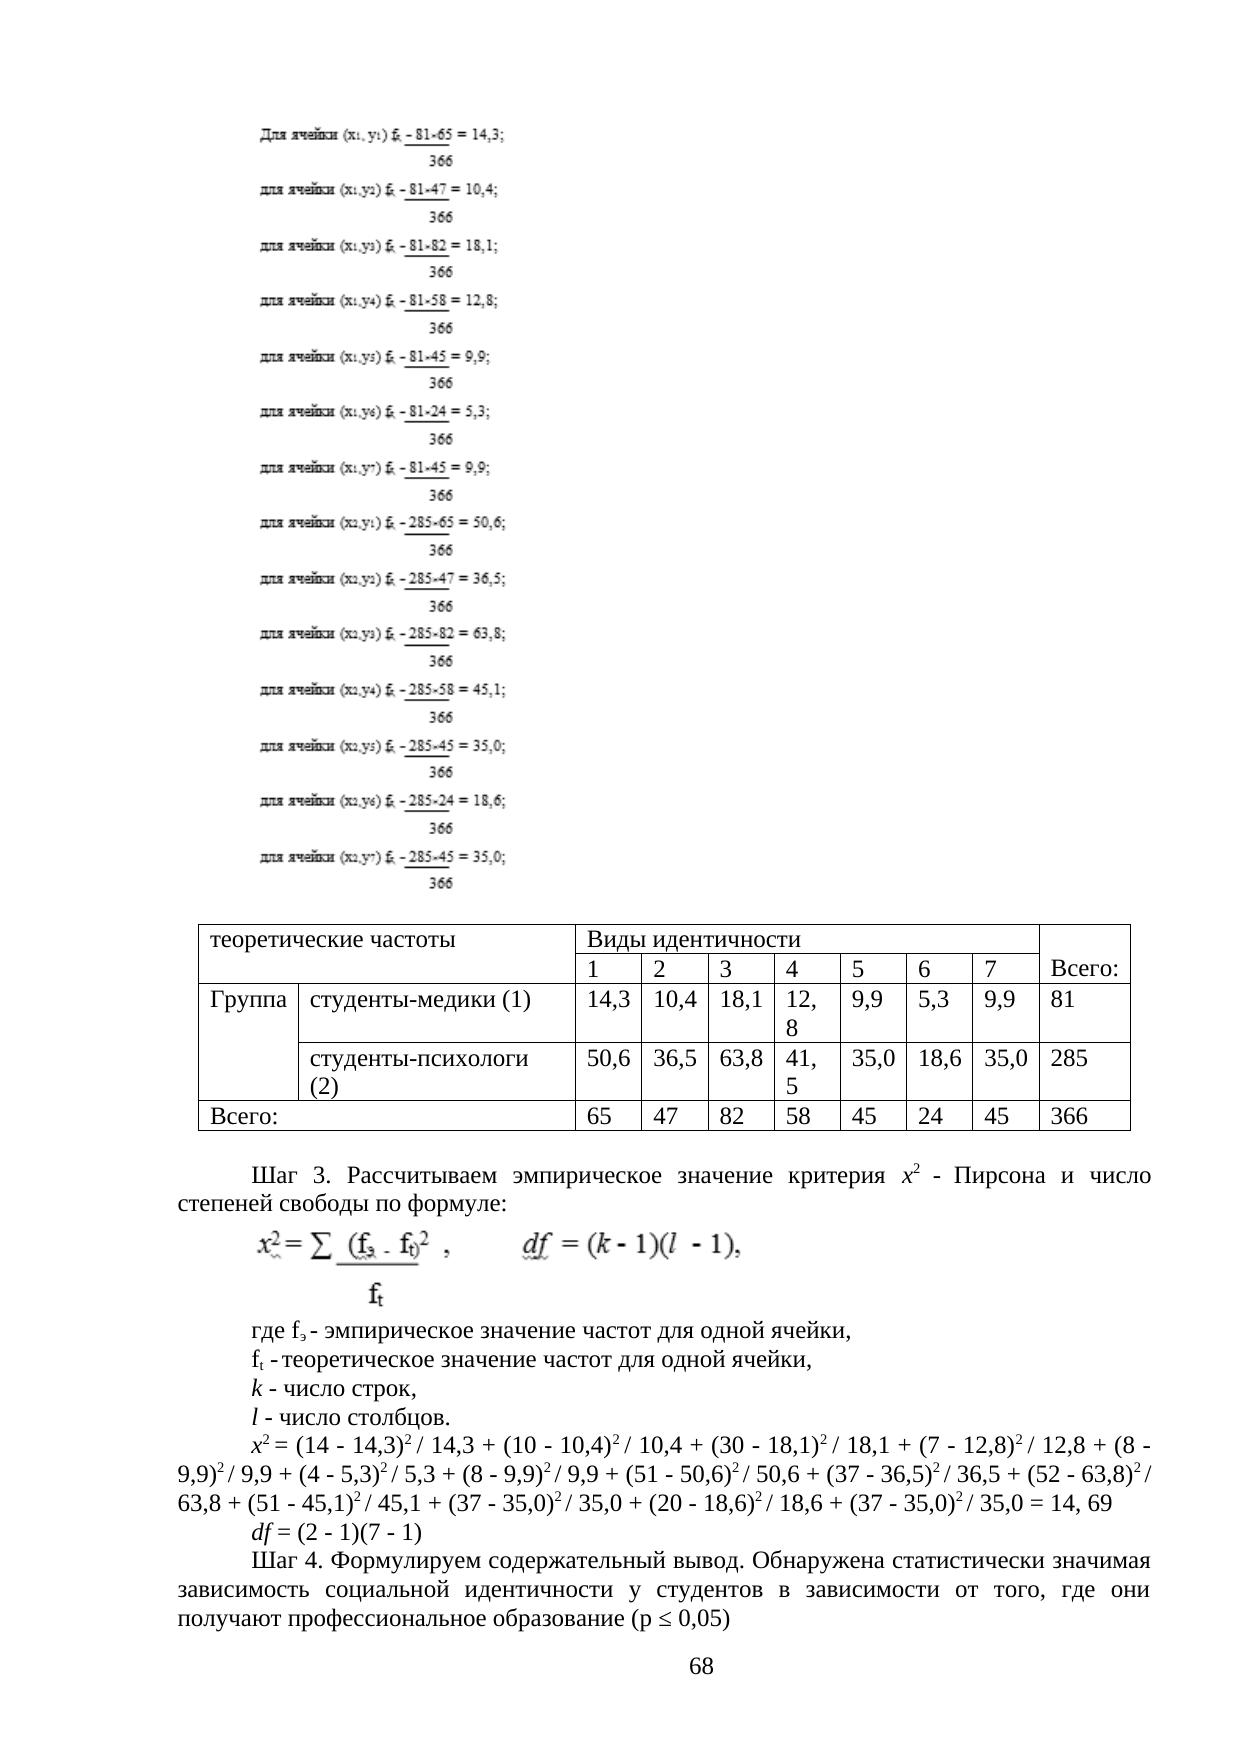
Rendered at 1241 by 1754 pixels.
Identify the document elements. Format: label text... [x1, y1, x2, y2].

table_cell 35,0 [973, 1043, 1039, 1100]
table_cell 58 [775, 1101, 840, 1130]
text х2 = (14 - 14,3)2 / 14,3 + (10 - 10,4)2 / 10,4 + (30 - 18,1)2 / 18,1 + (7 - 12,8)2 / 12,8 + (8 - 9,9)2 / 9,9 + (4 - 5,3)2 / 5,3 + (8 - 9,9)2 / 9,9 + (51 - 50,6)2 / 50,6 + (37 - 36,5)2 / 36,5 + (52 - 63,8)2 / 63,8 + (51 - 45,1)2 / 45,1 + (37 - 35,0)2 / 35,0 + (20 - 18,6)2 / 18,6 + (37 - 35,0)2 / 35,0 = 14, 69 [177, 1431, 1152, 1517]
text где fэ - эмпирическое значение частот для одной ячейки, [177, 1316, 1152, 1344]
table_cell 50,6 [576, 1043, 641, 1100]
table_cell студенты-медики (1) [299, 984, 575, 1042]
table_cell 45 [841, 1101, 906, 1130]
table_cell 6 [907, 954, 972, 983]
table_cell Всего: [199, 1101, 575, 1130]
table_cell 82 [709, 1101, 774, 1130]
text ft - теоретическое значение частот для одной ячейки, [177, 1344, 1152, 1373]
table_cell 24 [907, 1101, 972, 1130]
table_cell 45 [973, 1101, 1039, 1130]
table_cell 3 [709, 954, 774, 983]
table_cell 18,1 [709, 984, 774, 1042]
table_cell 41,5 [775, 1043, 840, 1100]
table_cell 36,5 [642, 1043, 708, 1100]
table_cell 47 [642, 1101, 708, 1130]
table_cell 5,3 [907, 984, 972, 1042]
table_cell 14,3 [576, 984, 641, 1042]
table_cell 285 [1040, 1043, 1130, 1100]
table_cell 35,0 [841, 1043, 906, 1100]
text k - число строк, [177, 1373, 1152, 1402]
table_header Всего: [1040, 925, 1130, 983]
table_cell 4 [775, 954, 840, 983]
text df = (2 - 1)(7 - 1) [177, 1517, 1152, 1546]
table_cell 81 [1040, 984, 1130, 1042]
table_header Виды идентичности [576, 925, 1039, 953]
text l - число столбцов. [177, 1402, 1152, 1431]
table_cell 1 [576, 954, 641, 983]
table_header теоретические частоты [199, 925, 575, 983]
table_cell 63,8 [709, 1043, 774, 1100]
table_cell 2 [642, 954, 708, 983]
table_cell 65 [576, 1101, 641, 1130]
table_cell Группа [199, 984, 298, 1100]
table_cell 18,6 [907, 1043, 972, 1100]
text Шаг 3. Рассчитываем эмпирическое значение критерия х2 - Пирсона и число степеней свободы по формуле: [177, 1160, 1152, 1217]
table_cell 12,8 [775, 984, 840, 1042]
table_cell 7 [973, 954, 1039, 983]
text Шаг 4. Формулируем содержательный вывод. Обнаружена статистически значимая зависимость социальной идентичности у студентов в зависимости от того, где они получают профессиональное образование (р ≤ 0,05) [177, 1546, 1152, 1632]
table_cell 9,9 [973, 984, 1039, 1042]
table_cell 366 [1040, 1101, 1130, 1130]
table_cell 10,4 [642, 984, 708, 1042]
table_cell студенты-психологи (2) [299, 1043, 575, 1100]
table_cell 9,9 [841, 984, 906, 1042]
table_cell 5 [841, 954, 906, 983]
